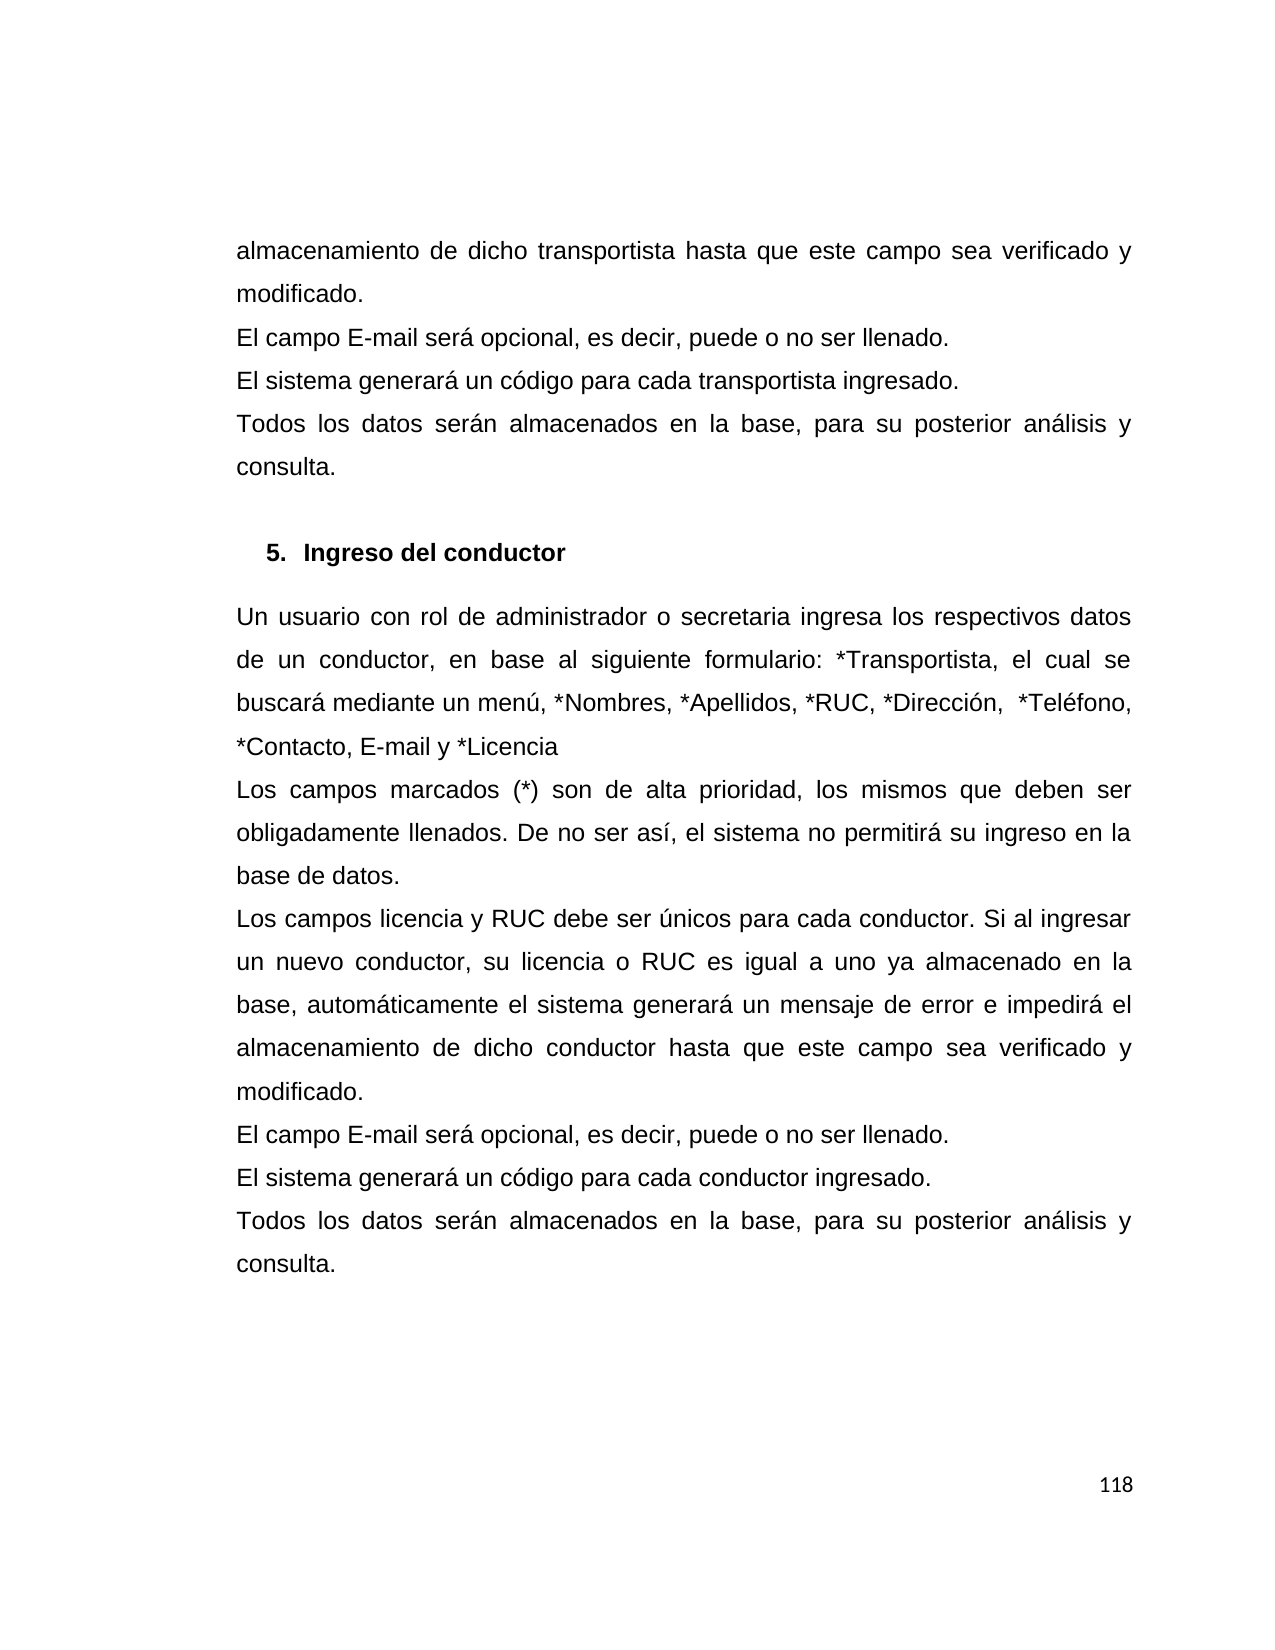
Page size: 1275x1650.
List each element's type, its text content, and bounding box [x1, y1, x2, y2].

text Los campos marcados (*) son de alta prioridad, los mismos que deben ser obligadamente llenados. De no ser así, el sistema no permitirá su ingreso en la base de datos. [236, 774, 1133, 889]
text Un usuario con rol de administrador o secretaria ingresa los respectivos datos de un conductor, en base al siguiente formulario: *Transportista, el cual se buscará mediante un menú, *Nombres, *Apellidos, *RUC, *Dirección, *Teléfono, *Contacto, E-mail y *Licencia [236, 602, 1133, 760]
text Todos los datos serán almacenados en la base, para su posterior análisis y consulta. [236, 409, 1133, 481]
text El sistema generará un código para cada conductor ingresado. [236, 1163, 1133, 1191]
list Ingreso del conductor [266, 538, 1133, 567]
text Los campos licencia y RUC debe ser únicos para cada conductor. Si al ingresar un nuevo conductor, su licencia o RUC es igual a uno ya almacenado en la base, automáticamente el sistema generará un mensaje de error e impedirá el almacenamiento de dicho conductor hasta que este campo sea verificado y modificado. [236, 904, 1133, 1105]
text Todos los datos serán almacenados en la base, para su posterior análisis y consulta. [236, 1206, 1133, 1278]
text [236, 236, 1133, 308]
text El campo E-mail será opcional, es decir, puede o no ser llenado. [236, 1119, 1133, 1148]
text El sistema generará un código para cada transportista ingresado. [236, 366, 1133, 394]
text El campo E-mail será opcional, es decir, puede o no ser llenado. [236, 322, 1133, 351]
